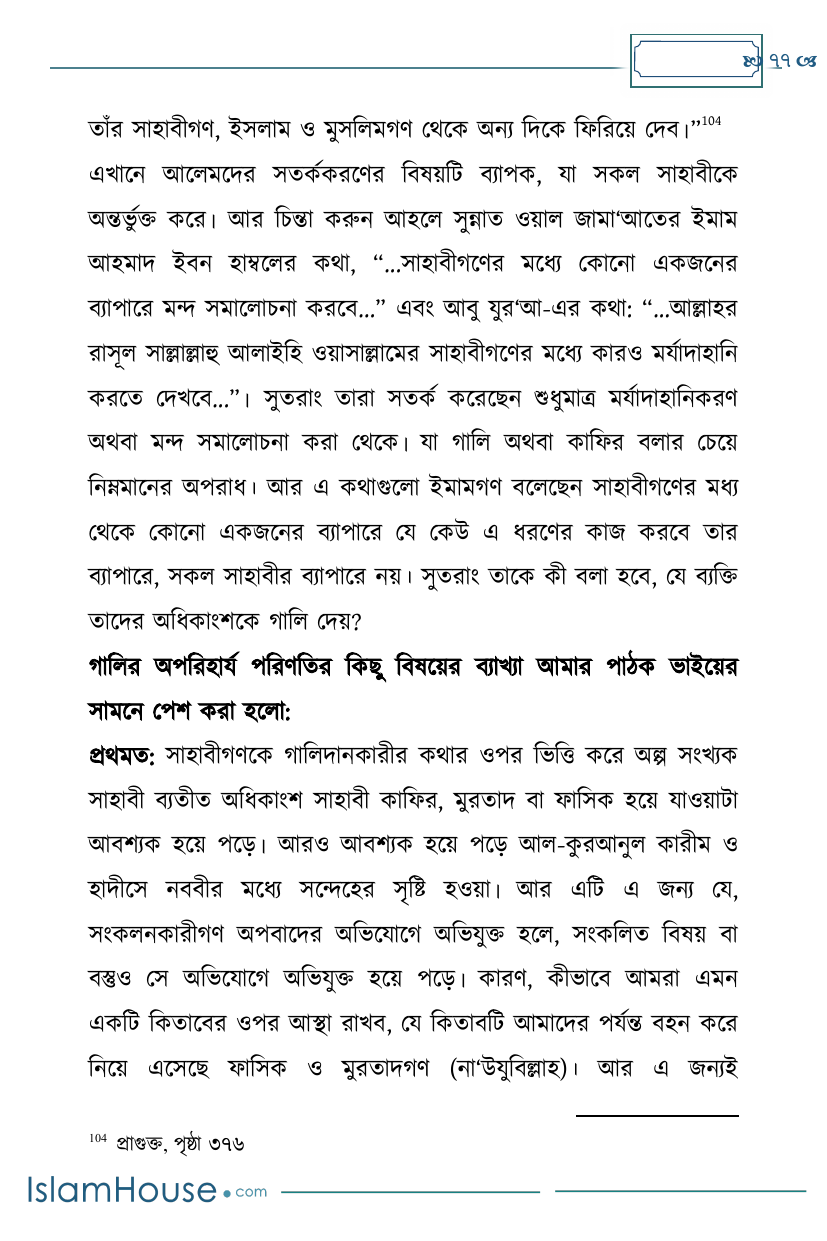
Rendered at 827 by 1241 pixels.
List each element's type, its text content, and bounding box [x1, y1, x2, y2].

text এখানে আলেমদের সতর্ককরণের বিষয়টি ব্যাপক, যা সকল সাহাবীকে অন্তর্ভুক্ত করে। আর চিন্তা করুন আহলে সুন্নাত ওয়াল জামা‘আতের ইমাম আহমাদ ইবন হাম্বলের কথা, “...সাহাবীগণের মধ্যে কোনো একজনের ব্যাপারে মন্দ সমালোচনা করবে...” এবং আবু যুর‘আ-এর কথা: “...আল্লাহর রাসূল সাল্লাল্লাহু আলাইহি ওয়াসাল্লামের সাহাবীগণের মধ্যে কারও মর্যাদাহানি করতে দেখবে...”। সুতরাং তারা সতর্ক করেছেন শুধুমাত্র মর্যাদাহানিকরণ অথবা মন্দ সমালোচনা করা থেকে। যা গালি অথবা কাফির বলার চেয়ে নিম্নমানের অপরাধ। আর এ কথাগুলো ইমামগণ বলেছেন সাহাবীগণের মধ্য থেকে কোনো একজনের ব্যাপারে যে কেউ এ ধরণের কাজ করবে তার ব্যাপারে, সকল সাহাবীর ব্যাপারে নয়। সুতরাং তাকে কী বলা হবে, যে ব্যক্তি তাদের অধিকাংশকে গালি দেয়? [89, 152, 738, 640]
picture [20, 1171, 541, 1209]
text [89, 107, 738, 149]
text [89, 733, 738, 1087]
picture [548, 1170, 807, 1208]
text গালির অপরিহার্য পরিণতির কিছু বিষয়ের ব্যাখ্যা আমার পাঠক ভাইয়ের সামনে পেশ করা হলো: [89, 644, 738, 730]
